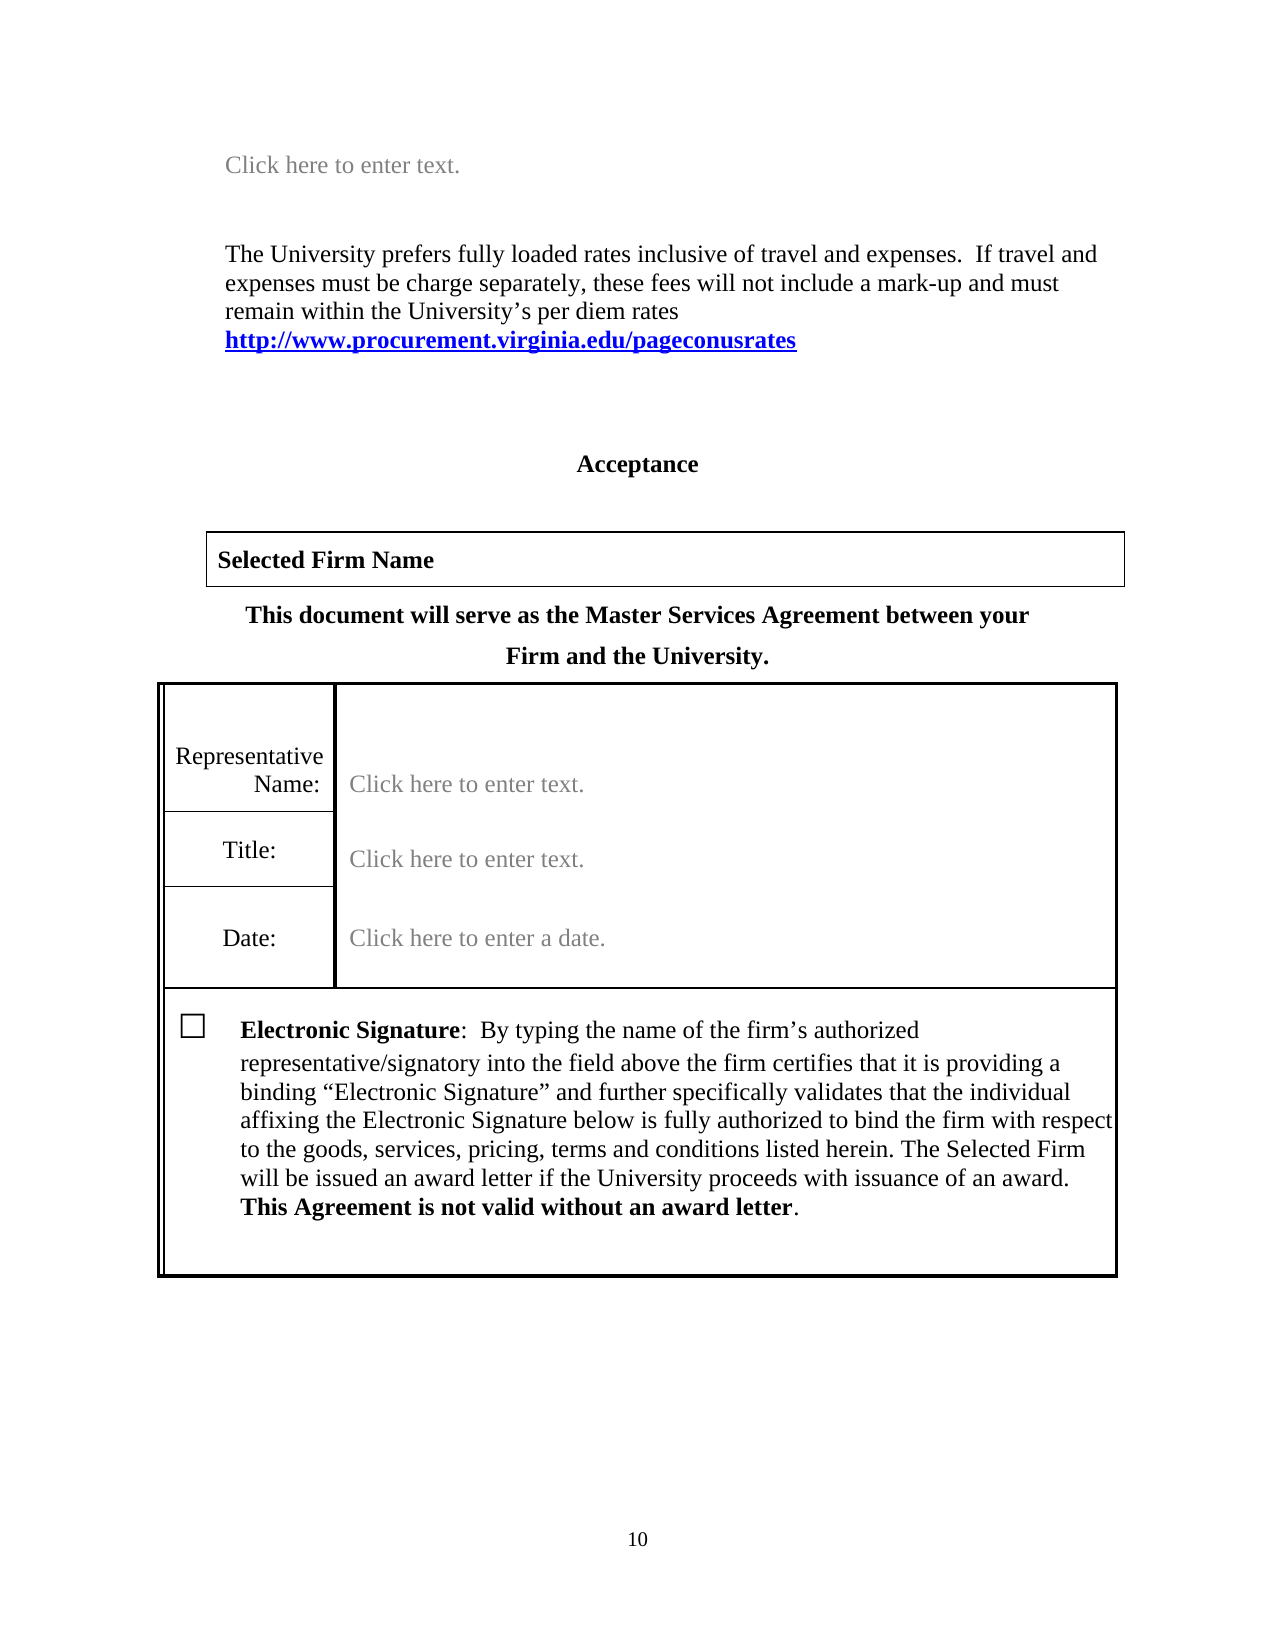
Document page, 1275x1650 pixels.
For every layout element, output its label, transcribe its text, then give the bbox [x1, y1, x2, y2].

table_cell Electronic Signature: By typing the name of the firm’s authorized representative/signatory into the field above the firm certifies that it is providing a binding “Electronic Signature” and further specifically validates that the individual affixing the Electronic Signature below is fully authorized to bind the firm with respect to the goods, services, pricing, terms and conditions listed herein. The Selected Firm will be issued an award letter if the University proceeds with issuance of an award. This Agreement is not valid without an award letter. [165, 989, 1115, 1274]
table_header Selected Firm Name [207, 533, 1124, 586]
table_cell Date: [165, 887, 333, 987]
table_cell [337, 811, 1115, 886]
text The University prefers fully loaded rates inclusive of travel and expenses. If travel and expenses must be charge separately, these fees will not include a mark-up and must remain within the University’s per diem rates http://www.procurement.virginia.edu/pageconusrates [225, 239, 1125, 354]
text Acceptance [150, 449, 1125, 478]
table_header [337, 685, 1115, 811]
table_cell Title: [165, 812, 333, 886]
text Firm and the University. [150, 641, 1125, 670]
table_cell [337, 886, 1115, 987]
text This document will serve as the Master Services Agreement between your [150, 600, 1125, 628]
table_header Representative Name: [165, 685, 333, 811]
